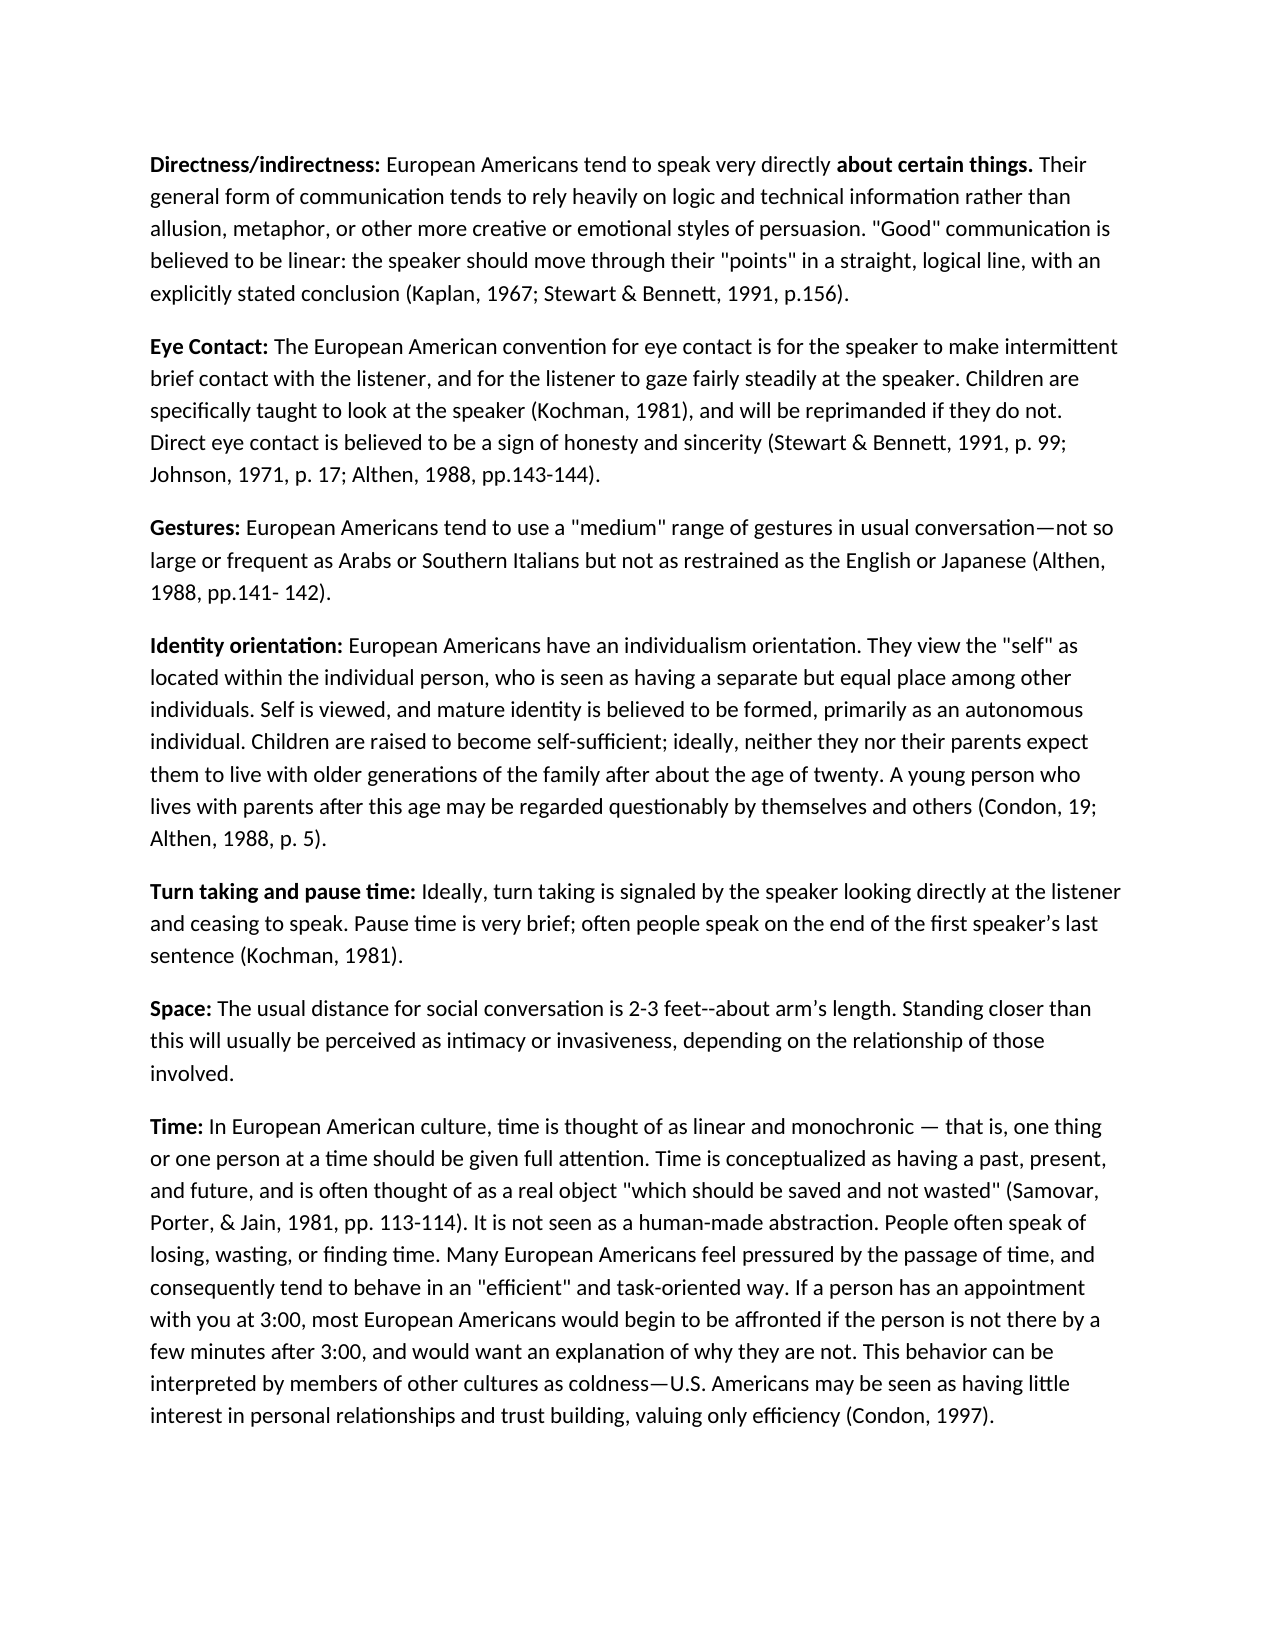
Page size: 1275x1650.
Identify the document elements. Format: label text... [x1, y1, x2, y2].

text Eye Contact: The European American convention for eye contact is for the speaker to make intermittent brief contact with the listener, and for the listener to gaze fairly steadily at the speaker. Children are specifically taught to look at the speaker (Kochman, 1981), and will be reprimanded if they do not. Direct eye contact is believed to be a sign of honesty and sincerity (Stewart & Bennett, 1991, p. 99; Johnson, 1971, p. 17; Althen, 1988, pp.143-144). [150, 332, 1125, 488]
text Directness/indirectness: European Americans tend to speak very directly about certain things. Their general form of communication tends to rely heavily on logic and technical information rather than allusion, metaphor, or other more creative or emotional styles of persuasion. "Good" communication is believed to be linear: the speaker should move through their "points" in a straight, logical line, with an explicitly stated conclusion (Kaplan, 1967; Stewart & Bennett, 1991, p.156). [150, 150, 1125, 307]
text Identity orientation: European Americans have an individualism orientation. They view the "self" as located within the individual person, who is seen as having a separate but equal place among other individuals. Self is viewed, and mature identity is believed to be formed, primarily as an autonomous individual. Children are raised to become self-sufficient; ideally, neither they nor their parents expect them to live with older generations of the family after about the age of twenty. A young person who lives with parents after this age may be regarded questionably by themselves and others (Condon, 19; Althen, 1988, p. 5). [150, 631, 1125, 852]
text Turn taking and pause time: Ideally, turn taking is signaled by the speaker looking directly at the listener and ceasing to speak. Pause time is very brief; often people speak on the end of the first speaker’s last sentence (Kochman, 1981). [150, 877, 1125, 969]
text Gestures: European Americans tend to use a "medium" range of gestures in usual conversation—not so large or frequent as Arabs or Southern Italians but not as restrained as the English or Japanese (Althen, 1988, pp.141- 142). [150, 513, 1125, 606]
text Space: The usual distance for social conversation is 2-3 feet--about arm’s length. Standing closer than this will usually be perceived as intimacy or invasiveness, depending on the relationship of those involved. [150, 994, 1125, 1087]
text Time: In European American culture, time is thought of as linear and monochronic — that is, one thing or one person at a time should be given full attention. Time is conceptualized as having a past, present, and future, and is often thought of as a real object "which should be saved and not wasted" (Samovar, Porter, & Jain, 1981, pp. 113-114). It is not seen as a human-made abstraction. People often speak of losing, wasting, or finding time. Many European Americans feel pressured by the passage of time, and consequently tend to behave in an "efficient" and task-oriented way. If a person has an appointment with you at 3:00, most European Americans would begin to be affronted if the person is not there by a few minutes after 3:00, and would want an explanation of why they are not. This behavior can be interpreted by members of other cultures as coldness—U.S. Americans may be seen as having little interest in personal relationships and trust building, valuing only efficiency (Condon, 1997). [150, 1112, 1125, 1429]
